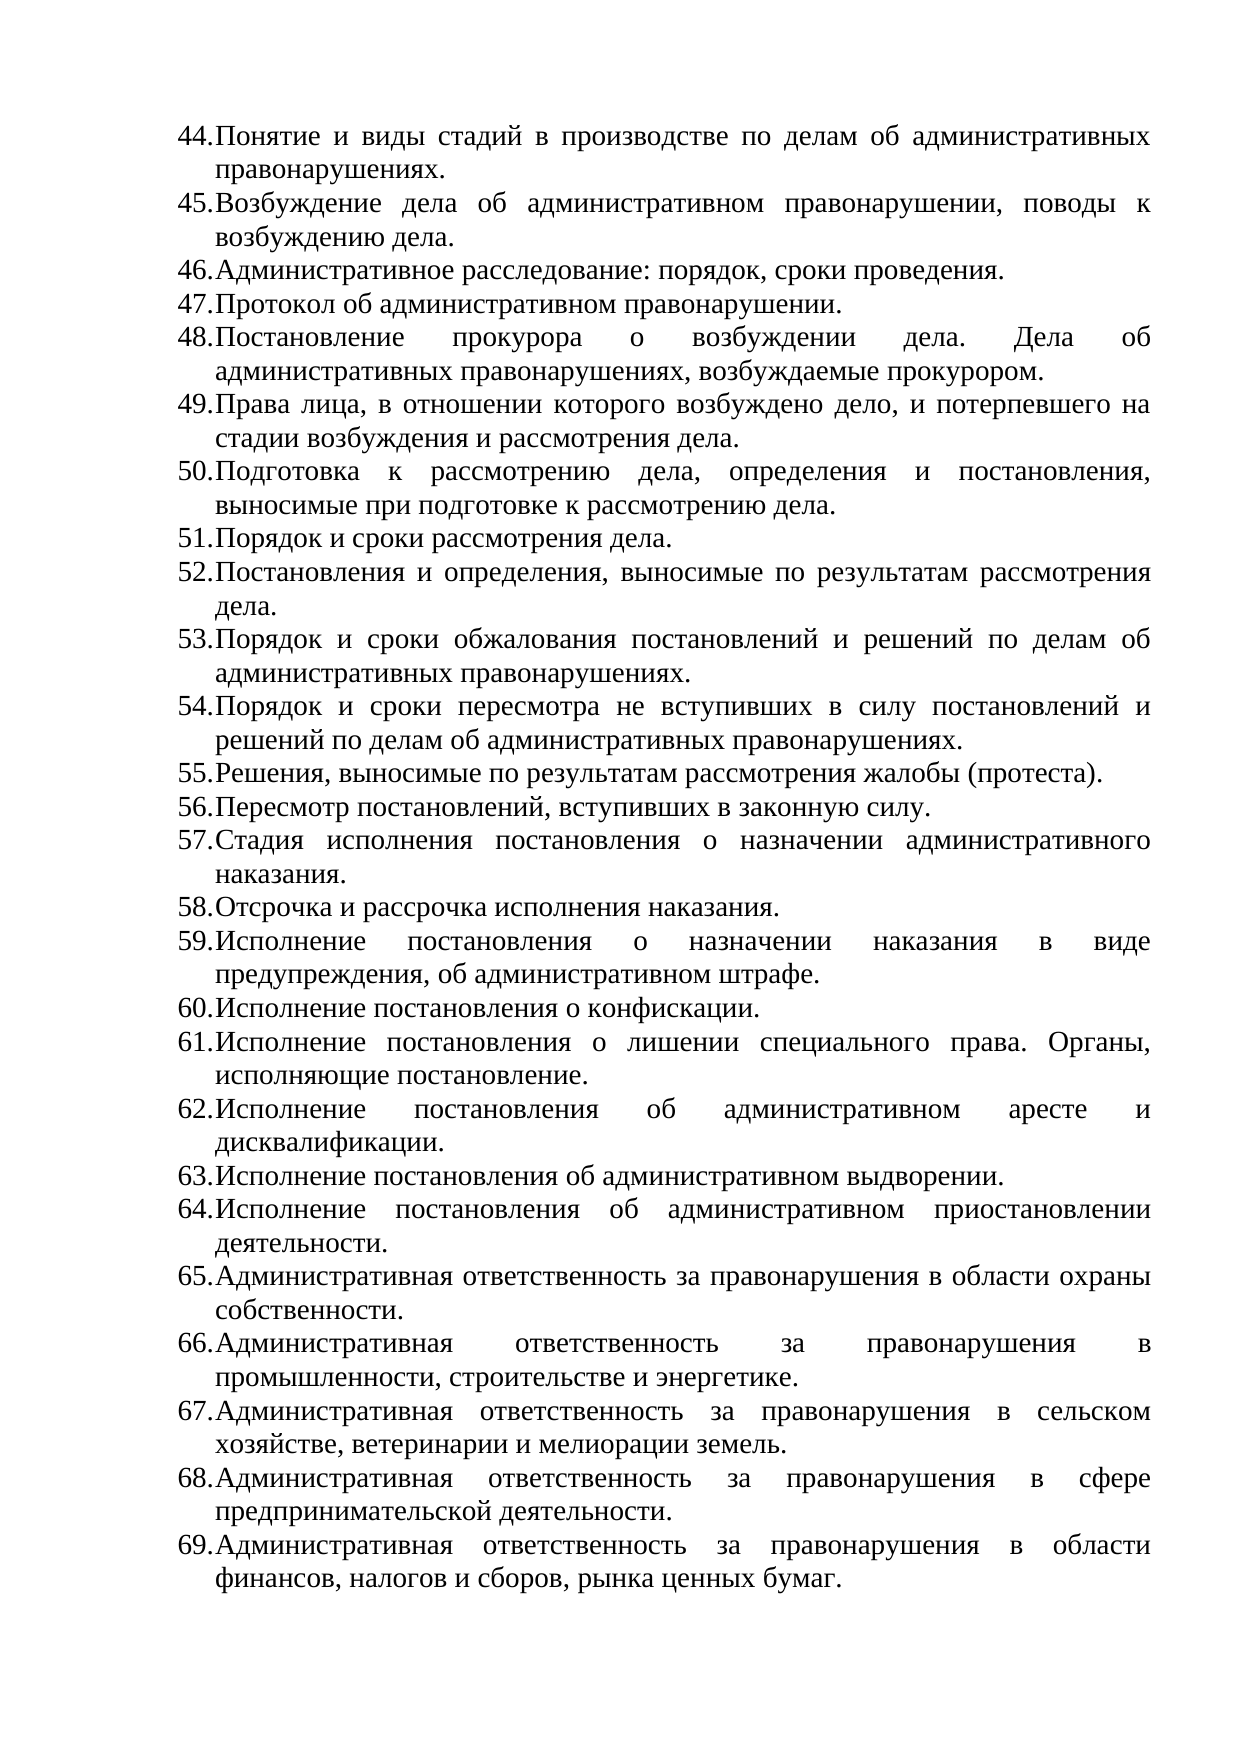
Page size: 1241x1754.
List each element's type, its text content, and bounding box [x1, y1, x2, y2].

list Возбуждение дела об административном правонарушении, поводы к возбуждению дела. [177, 185, 1152, 252]
list Решения, выносимые по результатам рассмотрения жалобы (протеста). [177, 755, 1152, 789]
list Административная ответственность за правонарушения в сельском хозяйстве, ветеринарии и мелиорации земель. [177, 1393, 1152, 1460]
list Исполнение постановления об административном приостановлении деятельности. [177, 1191, 1152, 1258]
list Исполнение постановления об административном выдворении. [177, 1158, 1152, 1191]
list Административная ответственность за правонарушения в промышленности, строительстве и энергетике. [177, 1326, 1152, 1393]
list Административная ответственность за правонарушения в области финансов, налогов и сборов, рынка ценных бумаг. [177, 1527, 1152, 1594]
list Порядок и сроки обжалования постановлений и решений по делам об административных правонарушениях. [177, 621, 1152, 688]
list Протокол об административном правонарушении. [177, 286, 1152, 319]
list Отсрочка и рассрочка исполнения наказания. [177, 889, 1152, 923]
list Исполнение постановления о лишении специального права. Органы, исполняющие постановление. [177, 1024, 1152, 1091]
list Исполнение постановления о конфискации. [177, 990, 1152, 1024]
list Понятие и виды стадий в производстве по делам об административных правонарушениях. [177, 118, 1152, 185]
list Административное расследование: порядок, сроки проведения. [177, 252, 1152, 286]
list Пересмотр постановлений, вступивших в законную силу. [177, 789, 1152, 822]
list Административная ответственность за правонарушения в сфере предпринимательской деятельности. [177, 1460, 1152, 1527]
list Порядок и сроки рассмотрения дела. [177, 521, 1152, 554]
list Постановление прокурора о возбуждении дела. Дела об административных правонарушениях, возбуждаемые прокурором. [177, 319, 1152, 386]
list Постановления и определения, выносимые по результатам рассмотрения дела. [177, 554, 1152, 621]
list Административная ответственность за правонарушения в области охраны собственности. [177, 1258, 1152, 1326]
list Стадия исполнения постановления о назначении административного наказания. [177, 822, 1152, 889]
list Порядок и сроки пересмотра не вступивших в силу постановлений и решений по делам об административных правонарушениях. [177, 688, 1152, 755]
list Исполнение постановления об административном аресте и дисквалификации. [177, 1091, 1152, 1158]
list Права лица, в отношении которого возбуждено дело, и потерпевшего на стадии возбуждения и рассмотрения дела. [177, 386, 1152, 453]
list Исполнение постановления о назначении наказания в виде предупреждения, об административном штрафе. [177, 923, 1152, 990]
list Подготовка к рассмотрению дела, определения и постановления, выносимые при подготовке к рассмотрению дела. [177, 453, 1152, 521]
